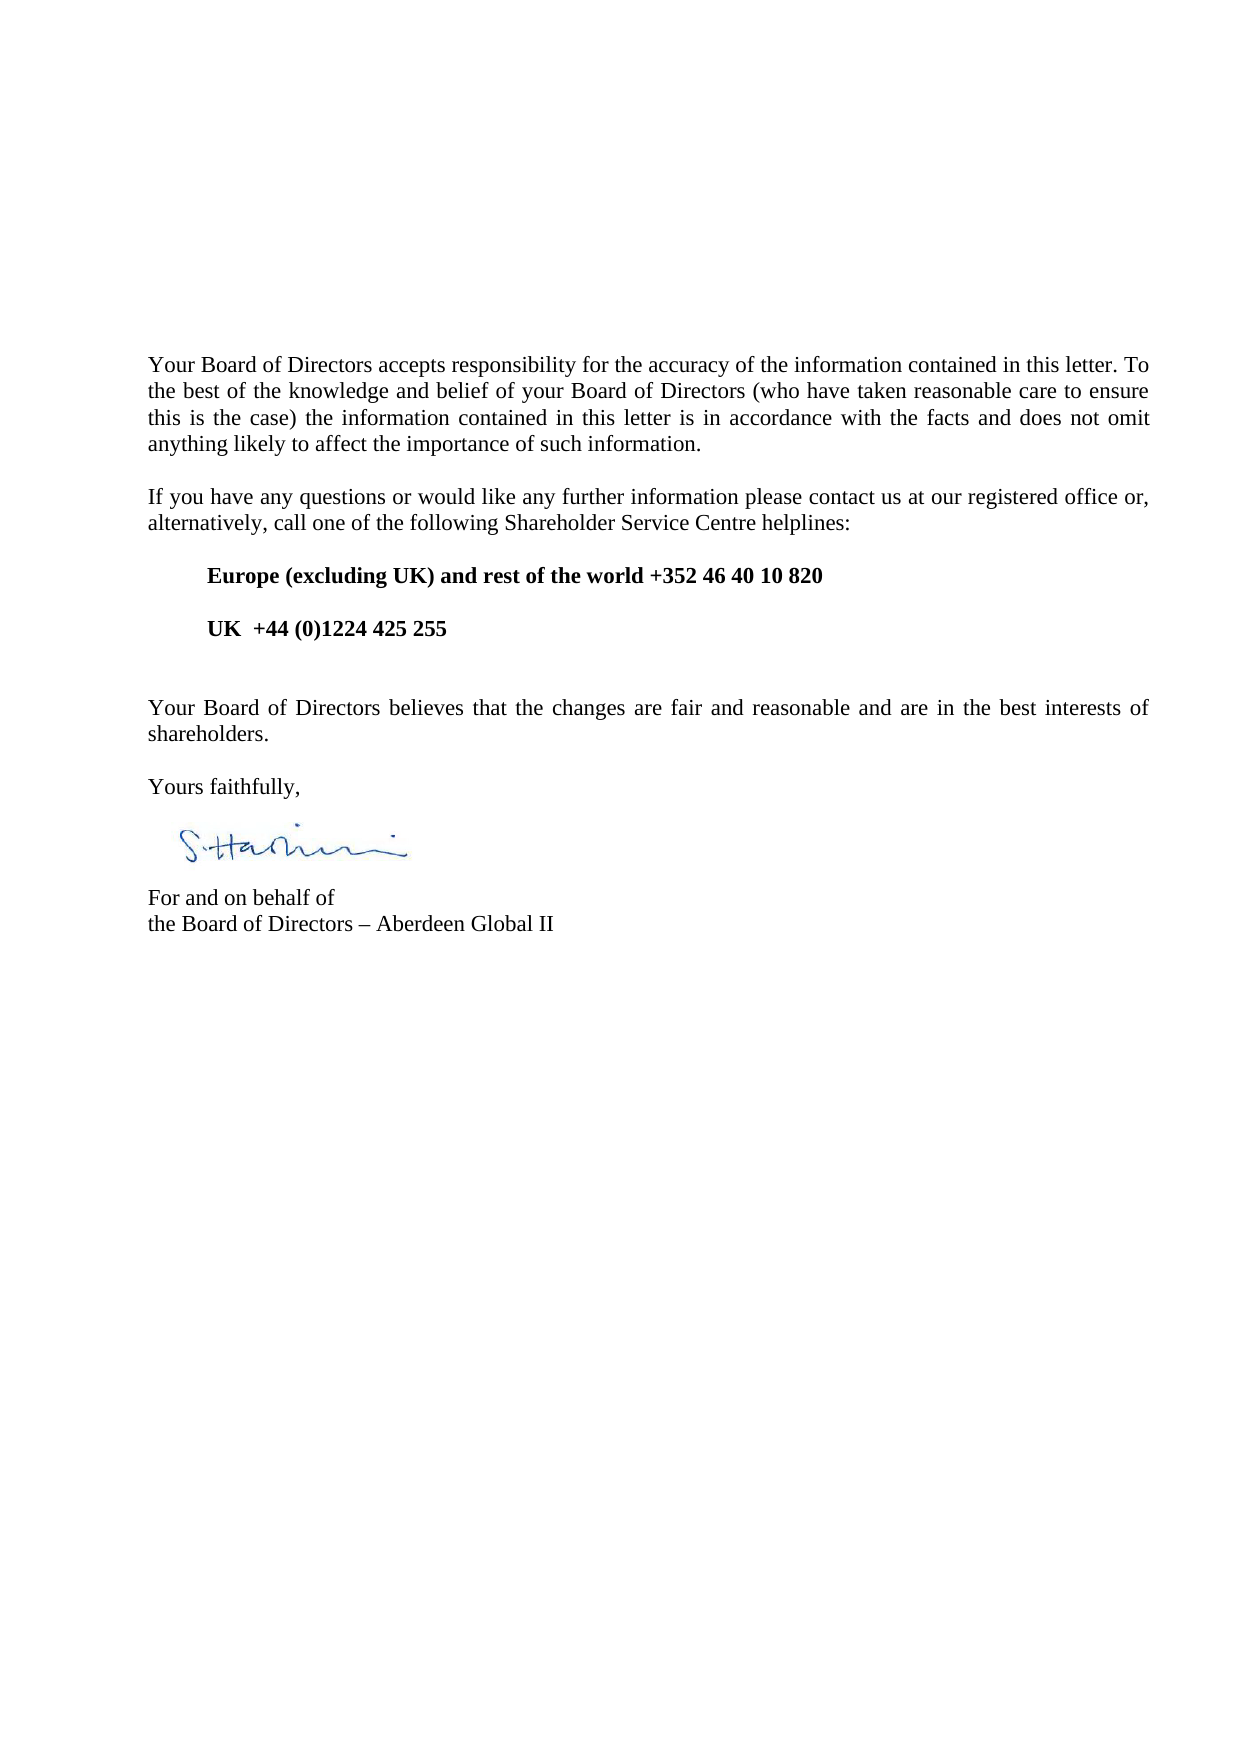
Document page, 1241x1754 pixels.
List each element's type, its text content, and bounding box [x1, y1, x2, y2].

picture [147, 799, 436, 884]
text Your Board of Directors accepts responsibility for the accuracy of the information contained in this letter. To the best of the knowledge and belief of your Board of Directors (who have taken reasonable care to ensure this is the case) the information contained in this letter is in accordance with the facts and does not omit anything likely to affect the importance of such information. [148, 351, 1152, 457]
text Yours faithfully, [148, 773, 1152, 799]
text Europe (excluding UK) and rest of the world +352 46 40 10 820 [207, 562, 1152, 588]
text the Board of Directors – Aberdeen Global II [148, 910, 1152, 936]
text UK +44 (0)1224 425 255 [207, 615, 1152, 641]
text Your Board of Directors believes that the changes are fair and reasonable and are in the best interests of shareholders. [148, 694, 1152, 747]
text For and on behalf of [148, 884, 1152, 910]
text If you have any questions or would like any further information please contact us at our registered office or, alternatively, call one of the following Shareholder Service Centre helplines: [148, 483, 1152, 536]
